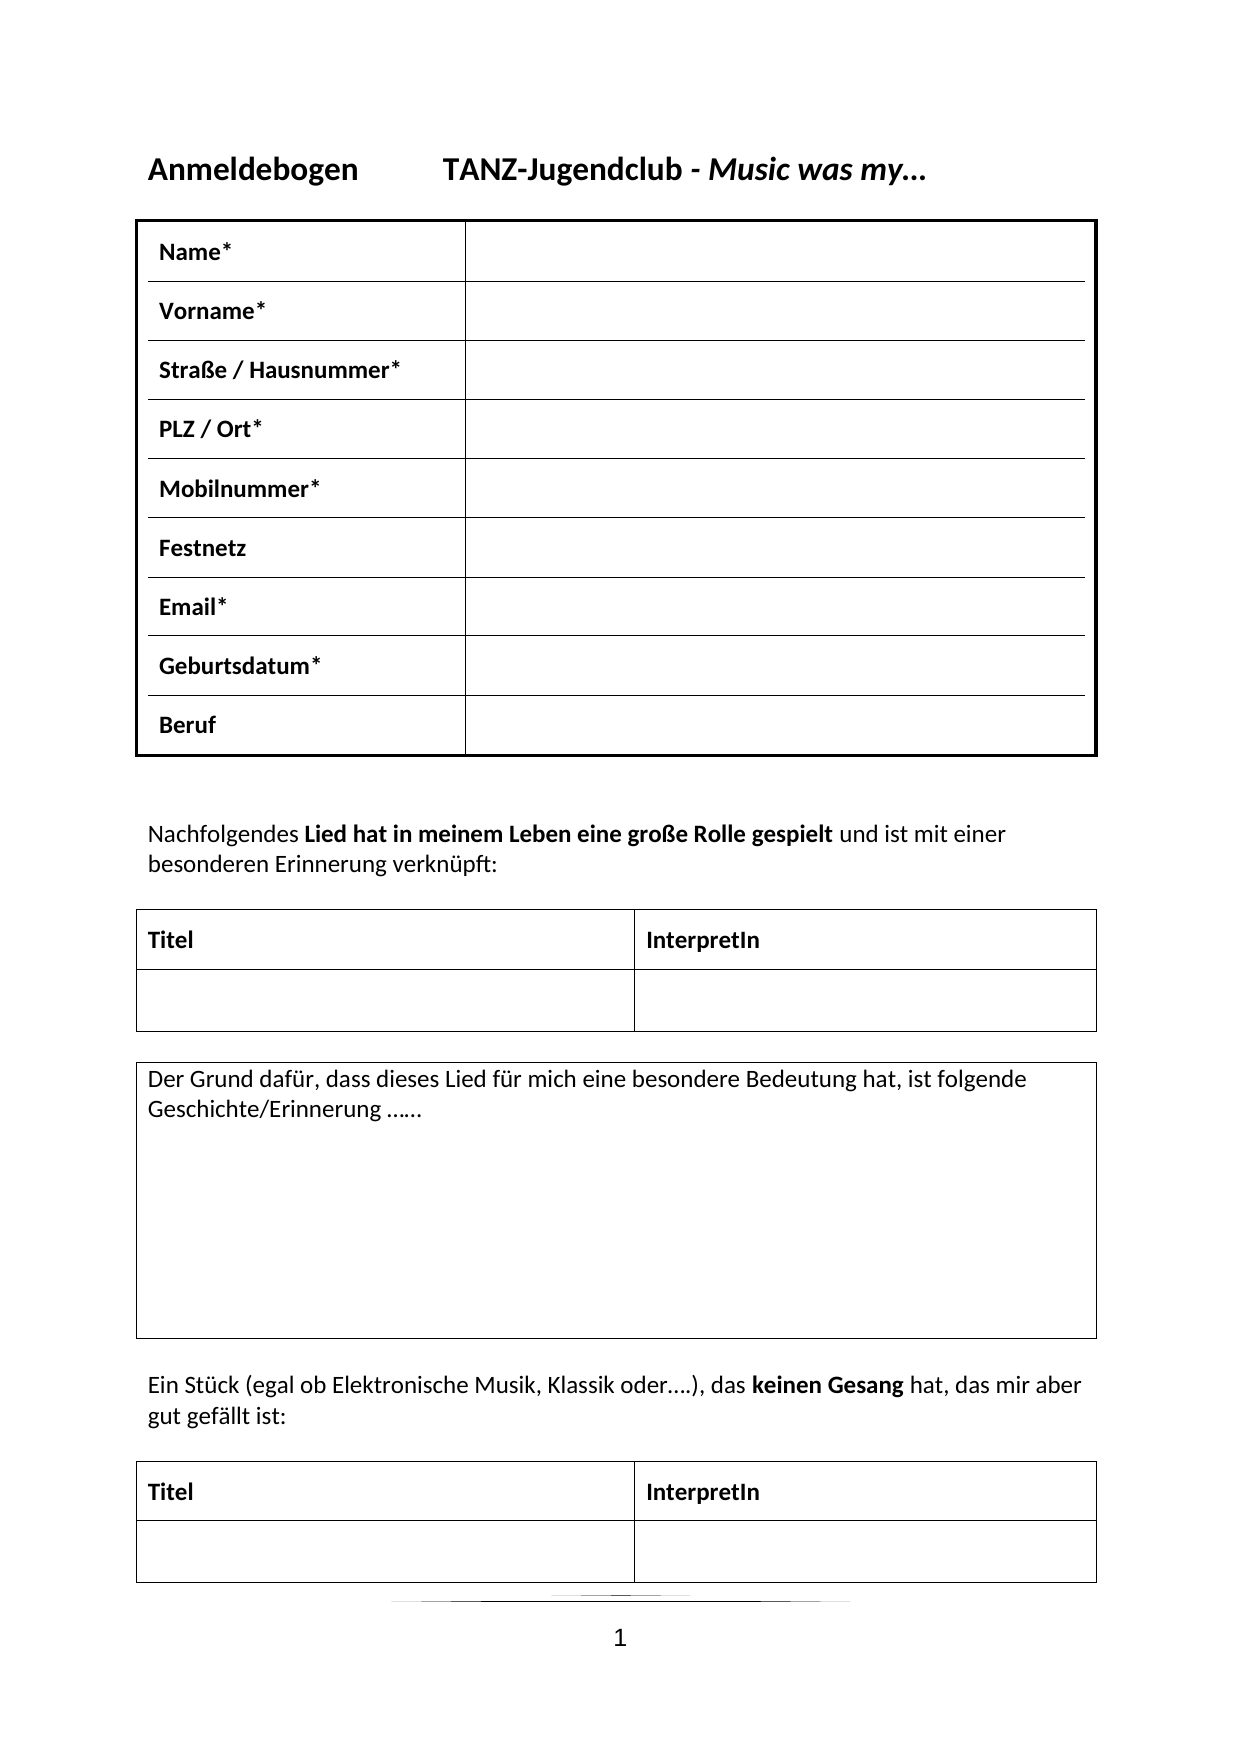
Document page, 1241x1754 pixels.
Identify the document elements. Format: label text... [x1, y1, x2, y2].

table_header InterpretIn [635, 1462, 1096, 1520]
table_header Titel [137, 910, 634, 968]
table_header Der Grund dafür, dass dieses Lied für mich eine besondere Bedeutung hat, ist folgende Geschichte/Erinnerung …… [137, 1063, 1096, 1338]
table_cell [635, 970, 1096, 1031]
table_header [138, 222, 465, 754]
table_header Titel [137, 1462, 634, 1520]
table_header InterpretIn [635, 910, 1096, 968]
text Nachfolgendes Lied hat in meinem Leben eine große Rolle gespielt und ist mit einer besonderen Erinnerung verknüpft: [148, 818, 1093, 879]
table_cell [137, 1521, 634, 1582]
table_header [466, 222, 1094, 754]
table_cell [635, 1521, 1096, 1582]
table_cell [137, 970, 634, 1031]
text Ein Stück (egal ob Elektronische Musik, Klassik oder….), das keinen Gesang hat, das mir aber gut gefällt ist: [148, 1369, 1093, 1430]
text Anmeldebogen TANZ-Jugendclub - Music was my… [148, 148, 1093, 188]
